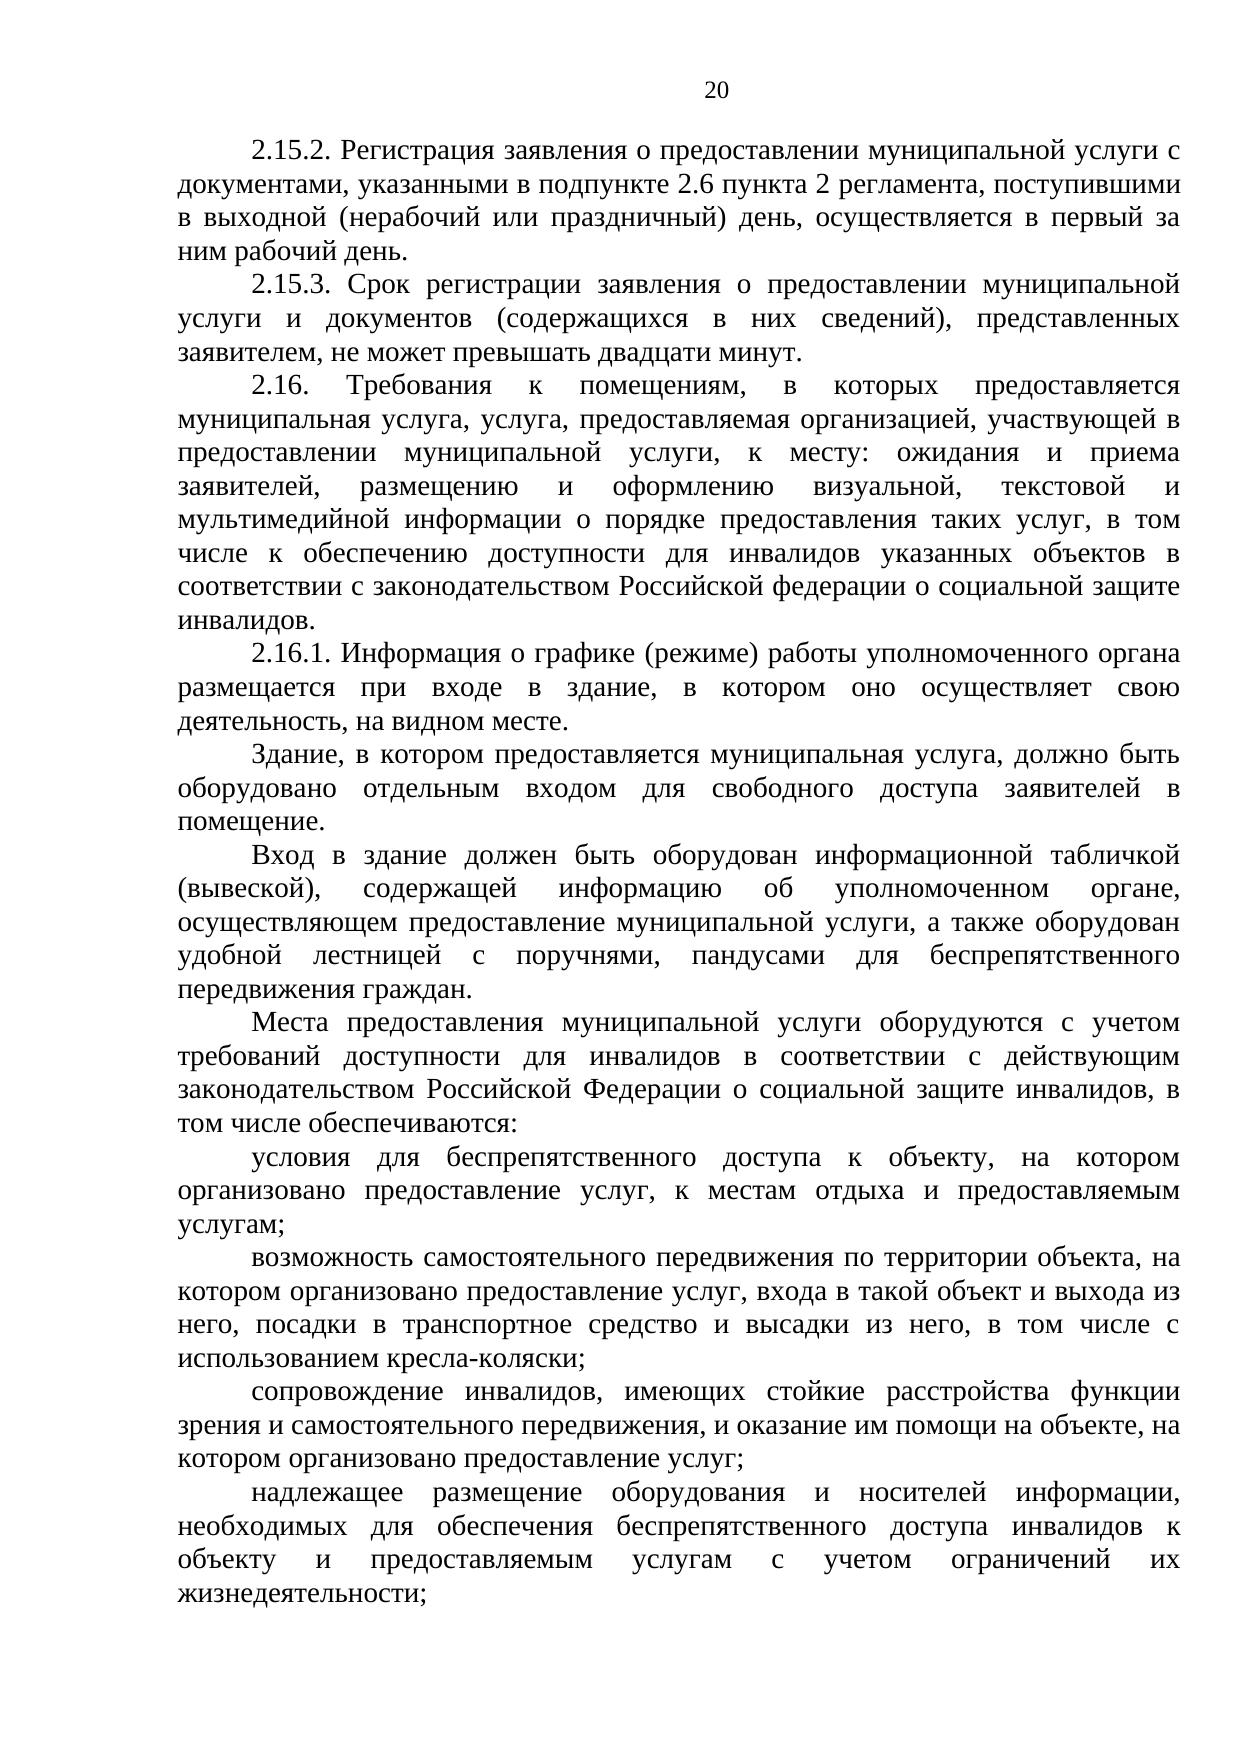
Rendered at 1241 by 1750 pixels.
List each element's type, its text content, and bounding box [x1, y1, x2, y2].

text Здание, в котором предоставляется муниципальная услуга, должно быть оборудовано отдельным входом для свободного доступа заявителей в помещение. [177, 736, 1181, 837]
text надлежащее размещение оборудования и носителей информации, необходимых для обеспечения беспрепятственного доступа инвалидов к объекту и предоставляемым услугам с учетом ограничений их жизнедеятельности; [177, 1474, 1181, 1608]
text 2.16. Требования к помещениям, в которых предоставляется муниципальная услуга, услуга, предоставляемая организацией, участвующей в предоставлении муниципальной услуги, к месту: ожидания и приема заявителей, размещению и оформлению визуальной, текстовой и мультимедийной информации о порядке предоставления таких услуг, в том числе к обеспечению доступности для инвалидов указанных объектов в соответствии с законодательством Российской федерации о социальной защите инвалидов. [177, 367, 1181, 636]
text возможность самостоятельного передвижения по территории объекта, на котором организовано предоставление услуг, входа в такой объект и выхода из него, посадки в транспортное средство и высадки из него, в том числе с использованием кресла-коляски; [177, 1239, 1181, 1373]
text Места предоставления муниципальной услуги оборудуются с учетом требований доступности для инвалидов в соответствии с действующим законодательством Российской Федерации о социальной защите инвалидов, в том числе обеспечиваются: [177, 1004, 1181, 1139]
text 2.15.3. Срок регистрации заявления о предоставлении муниципальной услуги и документов (содержащихся в них сведений), представленных заявителем, не может превышать двадцати минут. [177, 267, 1181, 367]
text 2.16.1. Информация о графике (режиме) работы уполномоченного органа размещается при входе в здание, в котором оно осуществляет свою деятельность, на видном месте. [177, 636, 1181, 736]
text условия для беспрепятственного доступа к объекту, на котором организовано предоставление услуг, к местам отдыха и предоставляемым услугам; [177, 1139, 1181, 1239]
text сопровождение инвалидов, имеющих стойкие расстройства функции зрения и самостоятельного передвижения, и оказание им помощи на объекте, на котором организовано предоставление услуг; [177, 1373, 1181, 1474]
text Вход в здание должен быть оборудован информационной табличкой (вывеской), содержащей информацию об уполномоченном органе, осуществляющем предоставление муниципальной услуги, а также оборудован удобной лестницей с поручнями, пандусами для беспрепятственного передвижения граждан. [177, 837, 1181, 1004]
text 2.15.2. Регистрация заявления о предоставлении муниципальной услуги с документами, указанными в подпункте 2.6 пункта 2 регламента, поступившими в выходной (нерабочий или праздничный) день, осуществляется в первый за ним рабочий день. [177, 132, 1181, 267]
